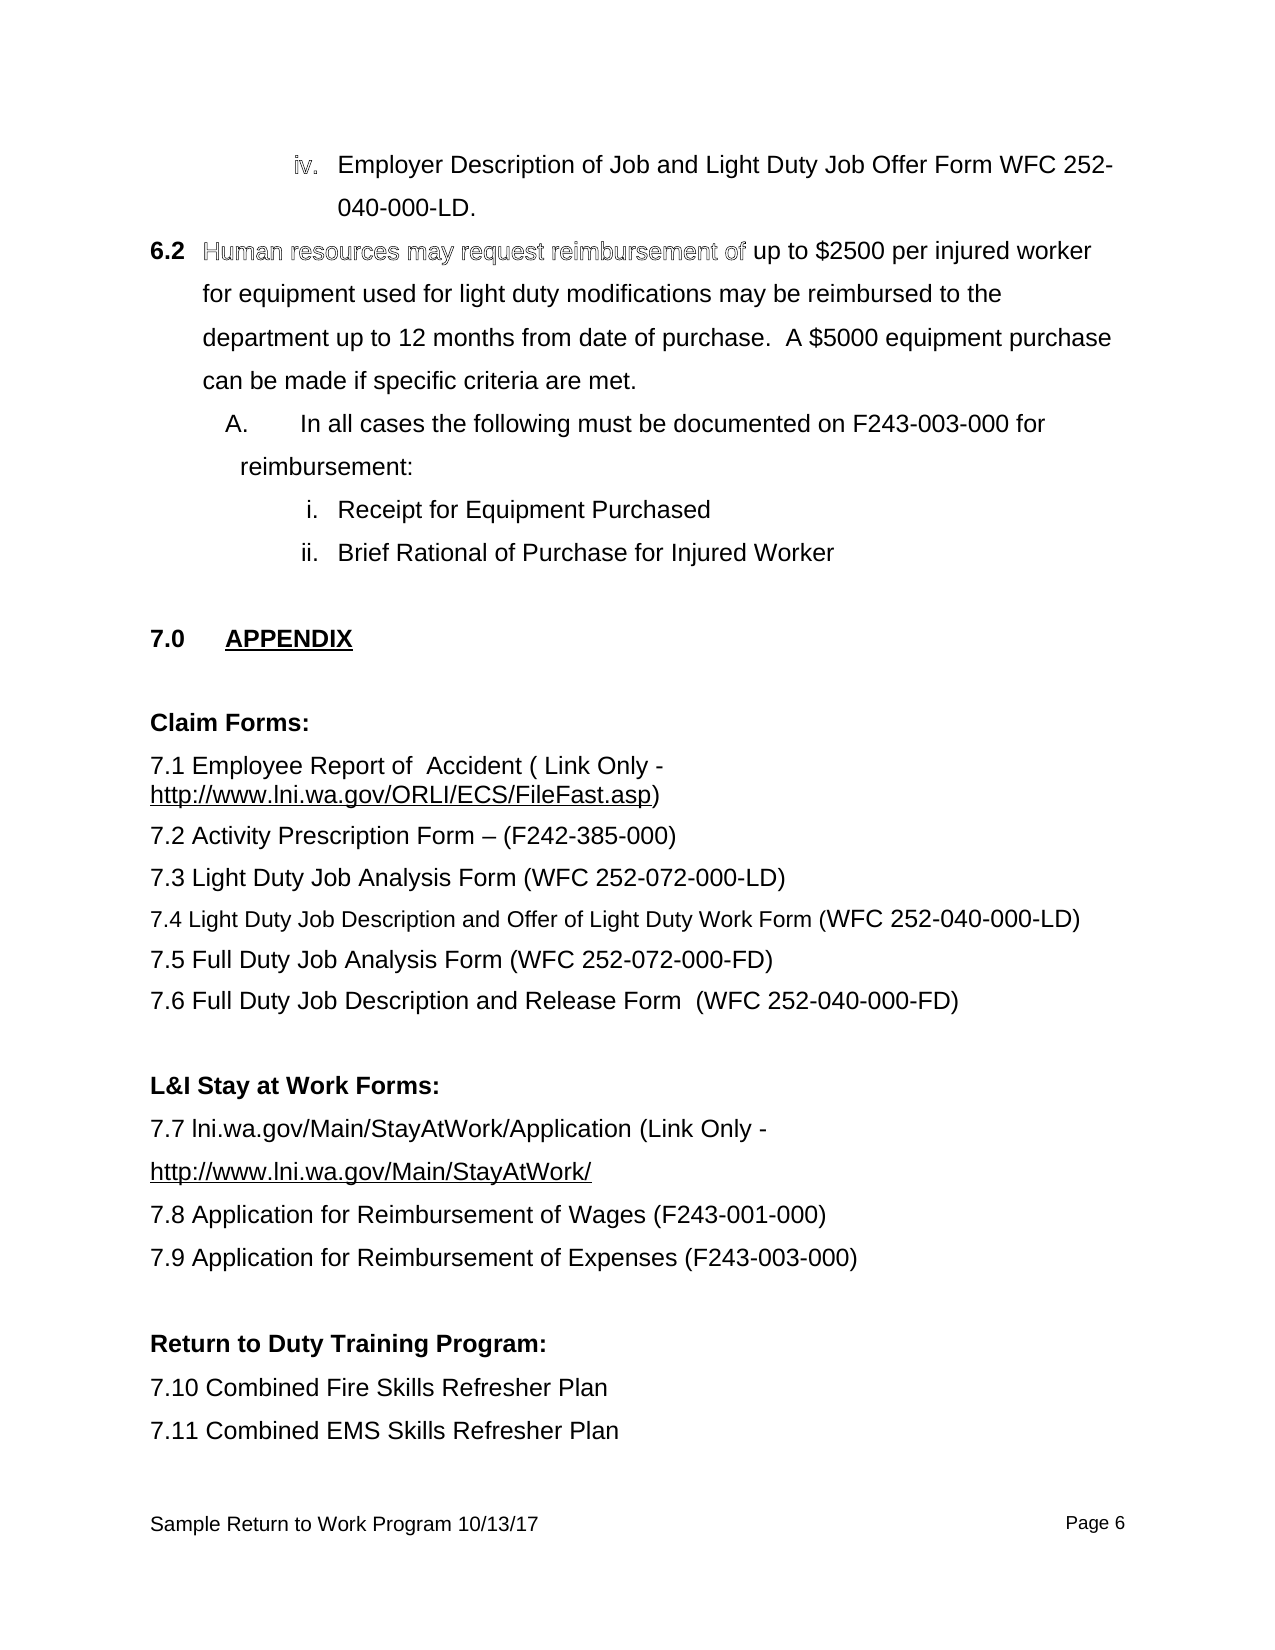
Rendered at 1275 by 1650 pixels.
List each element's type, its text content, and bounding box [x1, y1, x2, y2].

text L&I Stay at Work Forms: [150, 1071, 1125, 1099]
list Human resources may request reimbursement of up to $2500 per injured worker for equipment used for light duty modifications may be reimbursed to the department up to 12 months from date of purchase. A $5000 equipment purchase can be made if specific criteria are met. [150, 236, 1125, 394]
text 7.7 lni.wa.gov/Main/StayAtWork/Application (Link Only - http://www.lni.wa.gov/Main/StayAtWork/ [150, 1114, 1162, 1186]
text Claim Forms: [150, 708, 1125, 737]
text 7.4 Light Duty Job Description and Offer of Light Duty Work Form (WFC 252-040-000-LD) [150, 904, 1125, 933]
text 7.8 Application for Reimbursement of Wages (F243-001-000) [150, 1200, 1125, 1229]
text 7.10 Combined Fire Skills Refresher Plan [150, 1373, 1125, 1401]
list Employer Description of Job and Light Duty Job Offer Form WFC 252-040-000-LD. [319, 150, 1125, 222]
list Brief Rational of Purchase for Injured Worker [319, 538, 1125, 567]
text 7.9 Application for Reimbursement of Expenses (F243-003-000) [150, 1243, 1125, 1272]
text 7.3 Light Duty Job Analysis Form (WFC 252-072-000-LD) [150, 863, 1125, 891]
list In all cases the following must be documented on F243-003-000 for reimbursement: [225, 409, 1125, 481]
text 7.5 Full Duty Job Analysis Form (WFC 252-072-000-FD) [150, 945, 1125, 974]
list Receipt for Equipment Purchased [319, 495, 1125, 524]
text Return to Duty Training Program: [150, 1329, 1125, 1358]
text 7.11 Combined EMS Skills Refresher Plan [150, 1416, 1125, 1444]
text 7.6 Full Duty Job Description and Release Form (WFC 252-040-000-FD) [150, 986, 1125, 1015]
text 7.2 Activity Prescription Form – (F242-385-000) [150, 821, 1125, 850]
text 7.1 Employee Report of Accident ( Link Only - http://www.lni.wa.gov/ORLI/ECS/FileFast.asp) [150, 751, 1125, 809]
text 7.0 APPENDIX [150, 624, 1125, 653]
